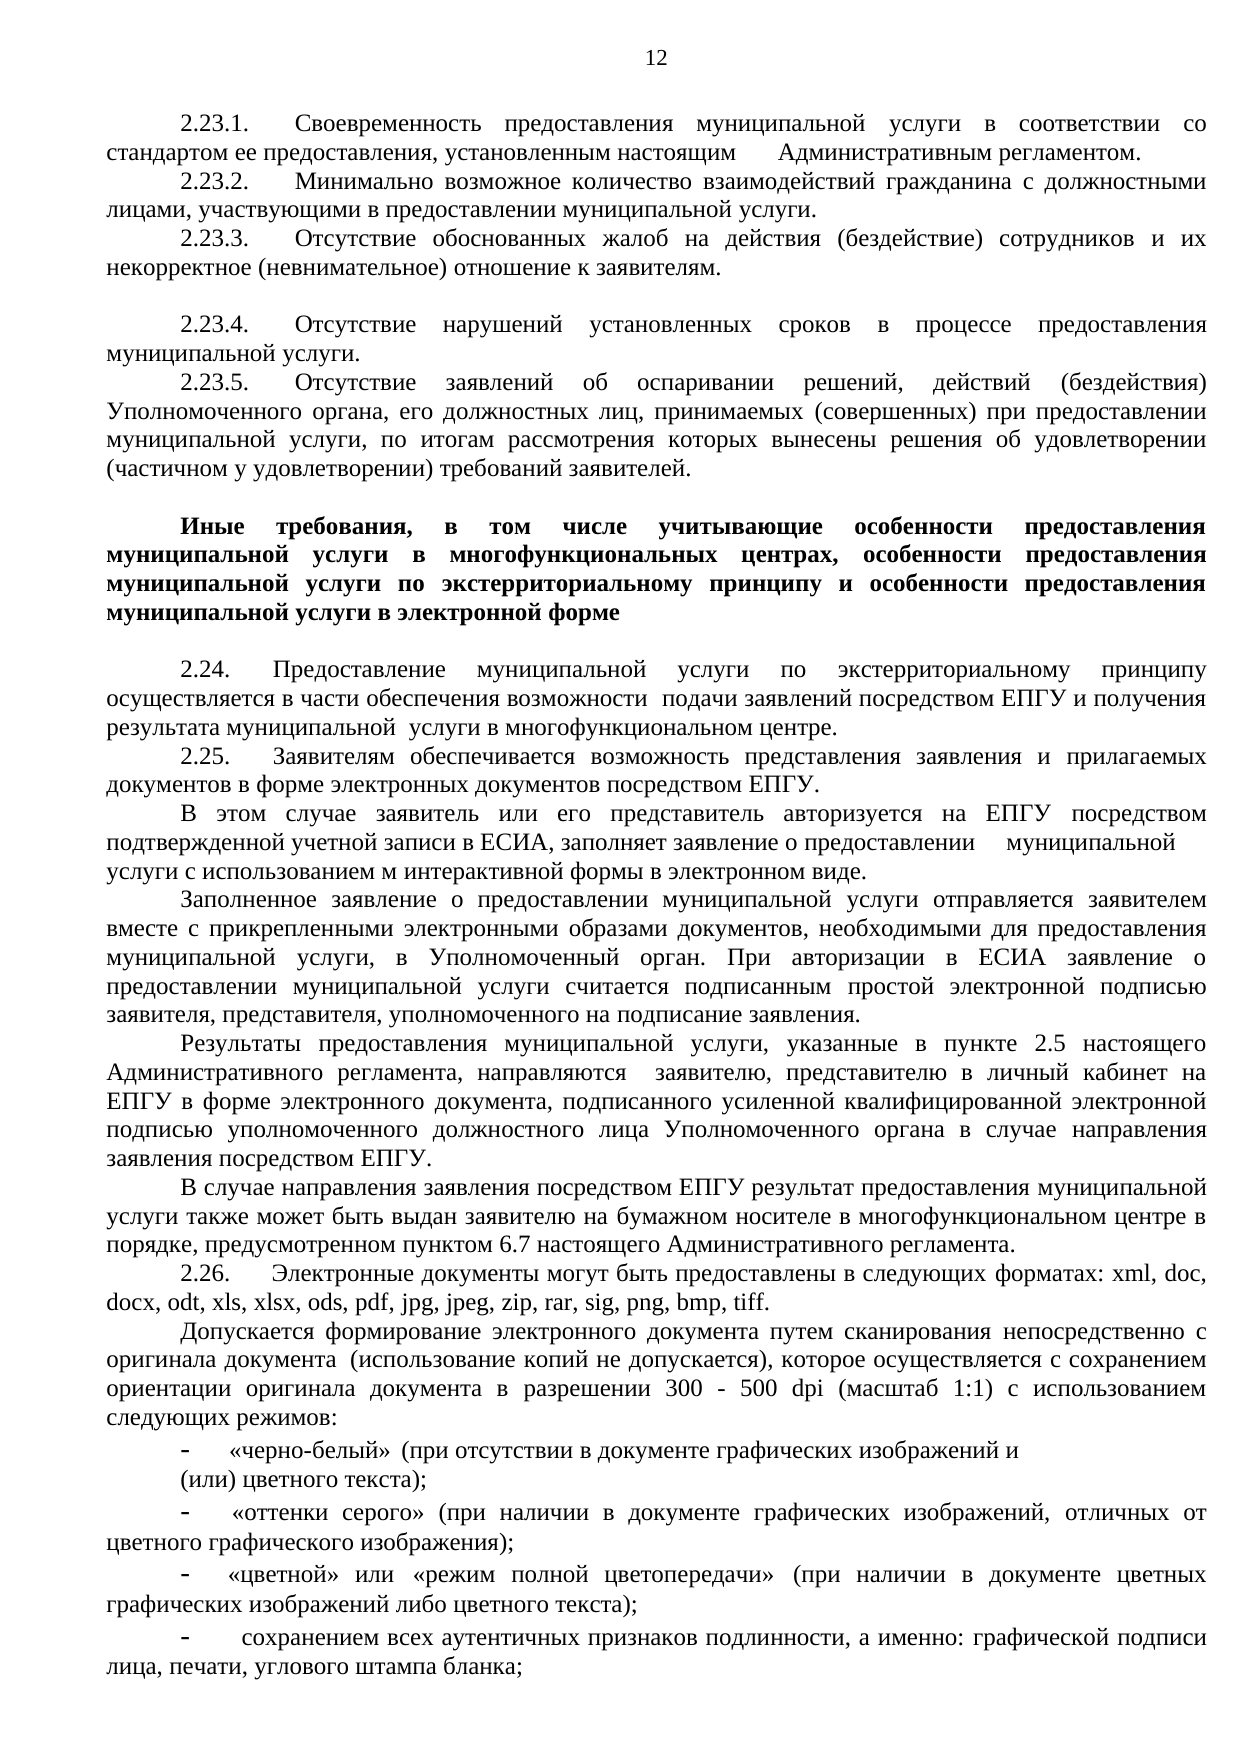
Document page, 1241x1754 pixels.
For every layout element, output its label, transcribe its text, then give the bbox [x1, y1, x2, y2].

list Электронные документы могут быть предоставлены в следующих форматах: xml, doc, docx, odt, xls, xlsx, ods, pdf, jpg, jpeg, zip, rar, sig, png, bmp, tiff. [106, 1258, 1207, 1316]
text Допускается формирование электронного документа путем сканирования непосредственно с оригинала документа (использование копий не допускается), которое осуществляется с сохранением ориентации оригинала документа в разрешении 300 - 500 dpi (масштаб 1:1) с использованием следующих режимов: [106, 1316, 1207, 1431]
list Отсутствие нарушений установленных сроков в процессе предоставления муниципальной услуги. [106, 309, 1207, 367]
list «цветной» или «режим полной цветопередачи» (при наличии в документе цветных графических изображений либо цветного текста); [106, 1555, 1207, 1618]
text Результаты предоставления муниципальной услуги, указанные в пункте 2.5 настоящего Административного регламента, направляются заявителю, представителю в личный кабинет на ЕПГУ в форме электронного документа, подписанного усиленной квалифицированной электронной подписью уполномоченного должностного лица Уполномоченного органа в случае направления заявления посредством ЕПГУ. [106, 1028, 1207, 1172]
list «черно-белый» (при отсутствии в документе графических изображений и [106, 1431, 1207, 1464]
list Минимально возможное количество взаимодействий гражданина с должностными лицами, участвующими в предоставлении муниципальной услуги. [106, 166, 1207, 223]
list сохранением всех аутентичных признаков подлинности, а именно: графической подписи лица, печати, углового штампа бланка; [106, 1618, 1207, 1680]
list Отсутствие обоснованных жалоб на действия (бездействие) сотрудников и их некорректное (невнимательное) отношение к заявителям. [106, 223, 1207, 281]
list Своевременность предоставления муниципальной услуги в соответствии со стандартом ее предоставления, установленным настоящим Административным регламентом. [106, 108, 1207, 166]
text В этом случае заявитель или его представитель авторизуется на ЕПГУ посредством подтвержденной учетной записи в ЕСИА, заполняет заявление о предоставлении муниципальной услуги с использованием м интерактивной формы в электронном виде. [106, 798, 1207, 884]
list Отсутствие заявлений об оспаривании решений, действий (бездействия) Уполномоченного органа, его должностных лиц, принимаемых (совершенных) при предоставлении муниципальной услуги, по итогам рассмотрения которых вынесены решения об удовлетворении (частичном у удовлетворении) требований заявителей. [106, 367, 1207, 482]
subtitle Иные требования, в том числе учитывающие особенности предоставления муниципальной услуги в многофункциональных центрах, особенности предоставления муниципальной услуги по экстерриториальному принципу и особенности предоставления муниципальной услуги в электронной форме [106, 511, 1207, 626]
list «оттенки серого» (при наличии в документе графических изображений, отличных от цветного графического изображения); [106, 1493, 1207, 1555]
list Предоставление муниципальной услуги по экстерриториальному принципу осуществляется в части обеспечения возможности подачи заявлений посредством ЕПГУ и получения результата муниципальной услуги в многофункциональном центре. [106, 654, 1207, 741]
text Заполненное заявление о предоставлении муниципальной услуги отправляется заявителем вместе с прикрепленными электронными образами документов, необходимыми для предоставления муниципальной услуги, в Уполномоченный орган. При авторизации в ЕСИА заявление о предоставлении муниципальной услуги считается подписанным простой электронной подписью заявителя, представителя, уполномоченного на подписание заявления. [106, 884, 1207, 1028]
list Заявителям обеспечивается возможность представления заявления и прилагаемых документов в форме электронных документов посредством ЕПГУ. [106, 741, 1207, 798]
text В случае направления заявления посредством ЕПГУ результат предоставления муниципальной услуги также может быть выдан заявителю на бумажном носителе в многофункциональном центре в порядке, предусмотренном пунктом 6.7 настоящего Административного регламента. [106, 1172, 1207, 1258]
text (или) цветного текста); [106, 1464, 1207, 1493]
